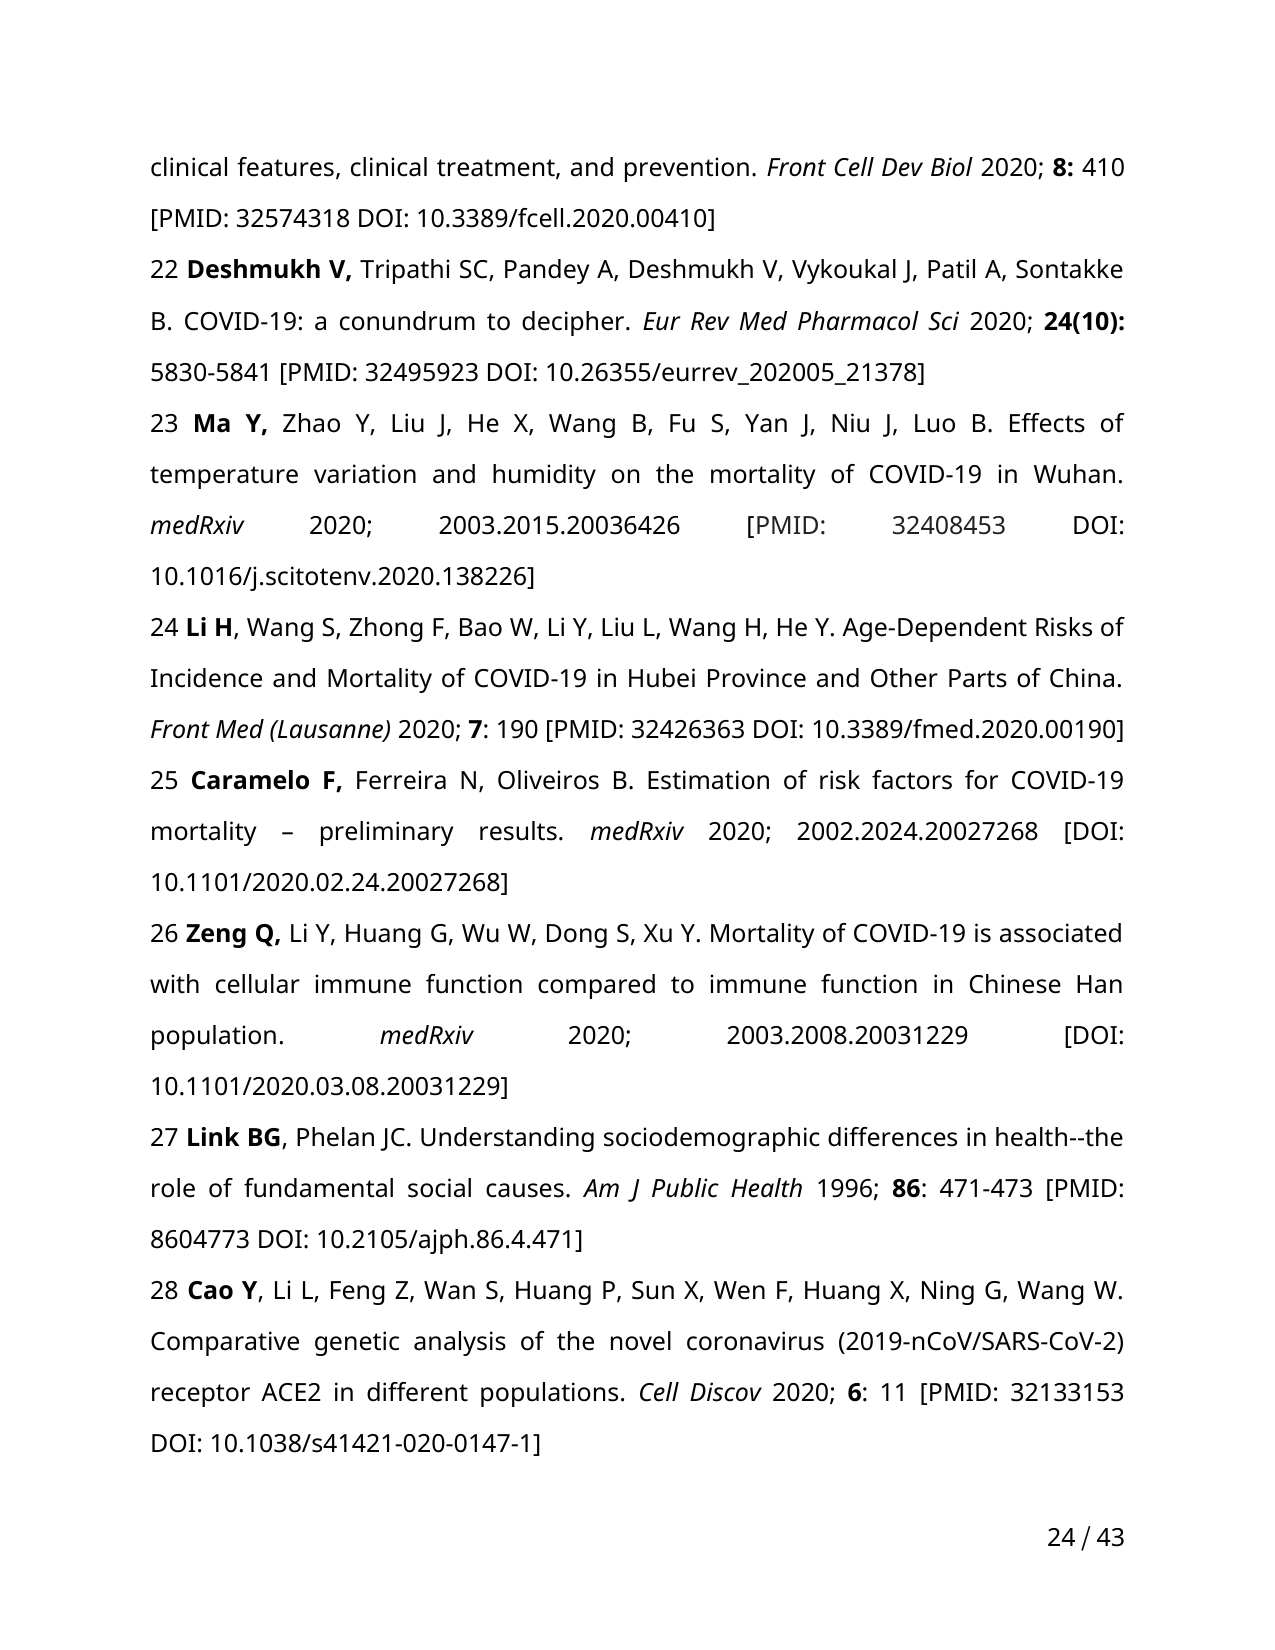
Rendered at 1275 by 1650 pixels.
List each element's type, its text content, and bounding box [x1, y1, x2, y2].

text 23 Ma Y, Zhao Y, Liu J, He X, Wang B, Fu S, Yan J, Niu J, Luo B. Effects of temperature variation and humidity on the mortality of COVID-19 in Wuhan. medRxiv 2020; 2003.2015.20036426 [PMID: 32408453 DOI: 10.1016/j.scitotenv.2020.138226] [150, 405, 1125, 592]
text 28 Cao Y, Li L, Feng Z, Wan S, Huang P, Sun X, Wen F, Huang X, Ning G, Wang W. Comparative genetic analysis of the novel coronavirus (2019-nCoV/SARS-CoV-2) receptor ACE2 in different populations. Cell Discov 2020; 6: 11 [PMID: 32133153 DOI: 10.1038/s41421-020-0147-1] [150, 1273, 1125, 1460]
text 25 Caramelo F, Ferreira N, Oliveiros B. Estimation of risk factors for COVID-19 mortality – preliminary results. medRxiv 2020; 2002.2024.20027268 [DOI: 10.1101/2020.02.24.20027268] [150, 762, 1125, 899]
text 26 Zeng Q, Li Y, Huang G, Wu W, Dong S, Xu Y. Mortality of COVID-19 is associated with cellular immune function compared to immune function in Chinese Han population. medRxiv 2020; 2003.2008.20031229 [DOI: 10.1101/2020.03.08.20031229] [150, 916, 1125, 1103]
text 22 Deshmukh V, Tripathi SC, Pandey A, Deshmukh V, Vykoukal J, Patil A, Sontakke B. COVID-19: a conundrum to decipher. Eur Rev Med Pharmacol Sci 2020; 24(10): 5830-5841 [PMID: 32495923 DOI: 10.26355/eurrev_202005_21378] [150, 252, 1125, 388]
text 24 Li H, Wang S, Zhong F, Bao W, Li Y, Liu L, Wang H, He Y. Age-Dependent Risks of Incidence and Mortality of COVID-19 in Hubei Province and Other Parts of China. Front Med (Lausanne) 2020; 7: 190 [PMID: 32426363 DOI: 10.3389/fmed.2020.00190] [150, 609, 1125, 746]
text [150, 150, 1125, 235]
text 27 Link BG, Phelan JC. Understanding sociodemographic differences in health--the role of fundamental social causes. Am J Public Health 1996; 86: 471-473 [PMID: 8604773 DOI: 10.2105/ajph.86.4.471] [150, 1120, 1125, 1256]
